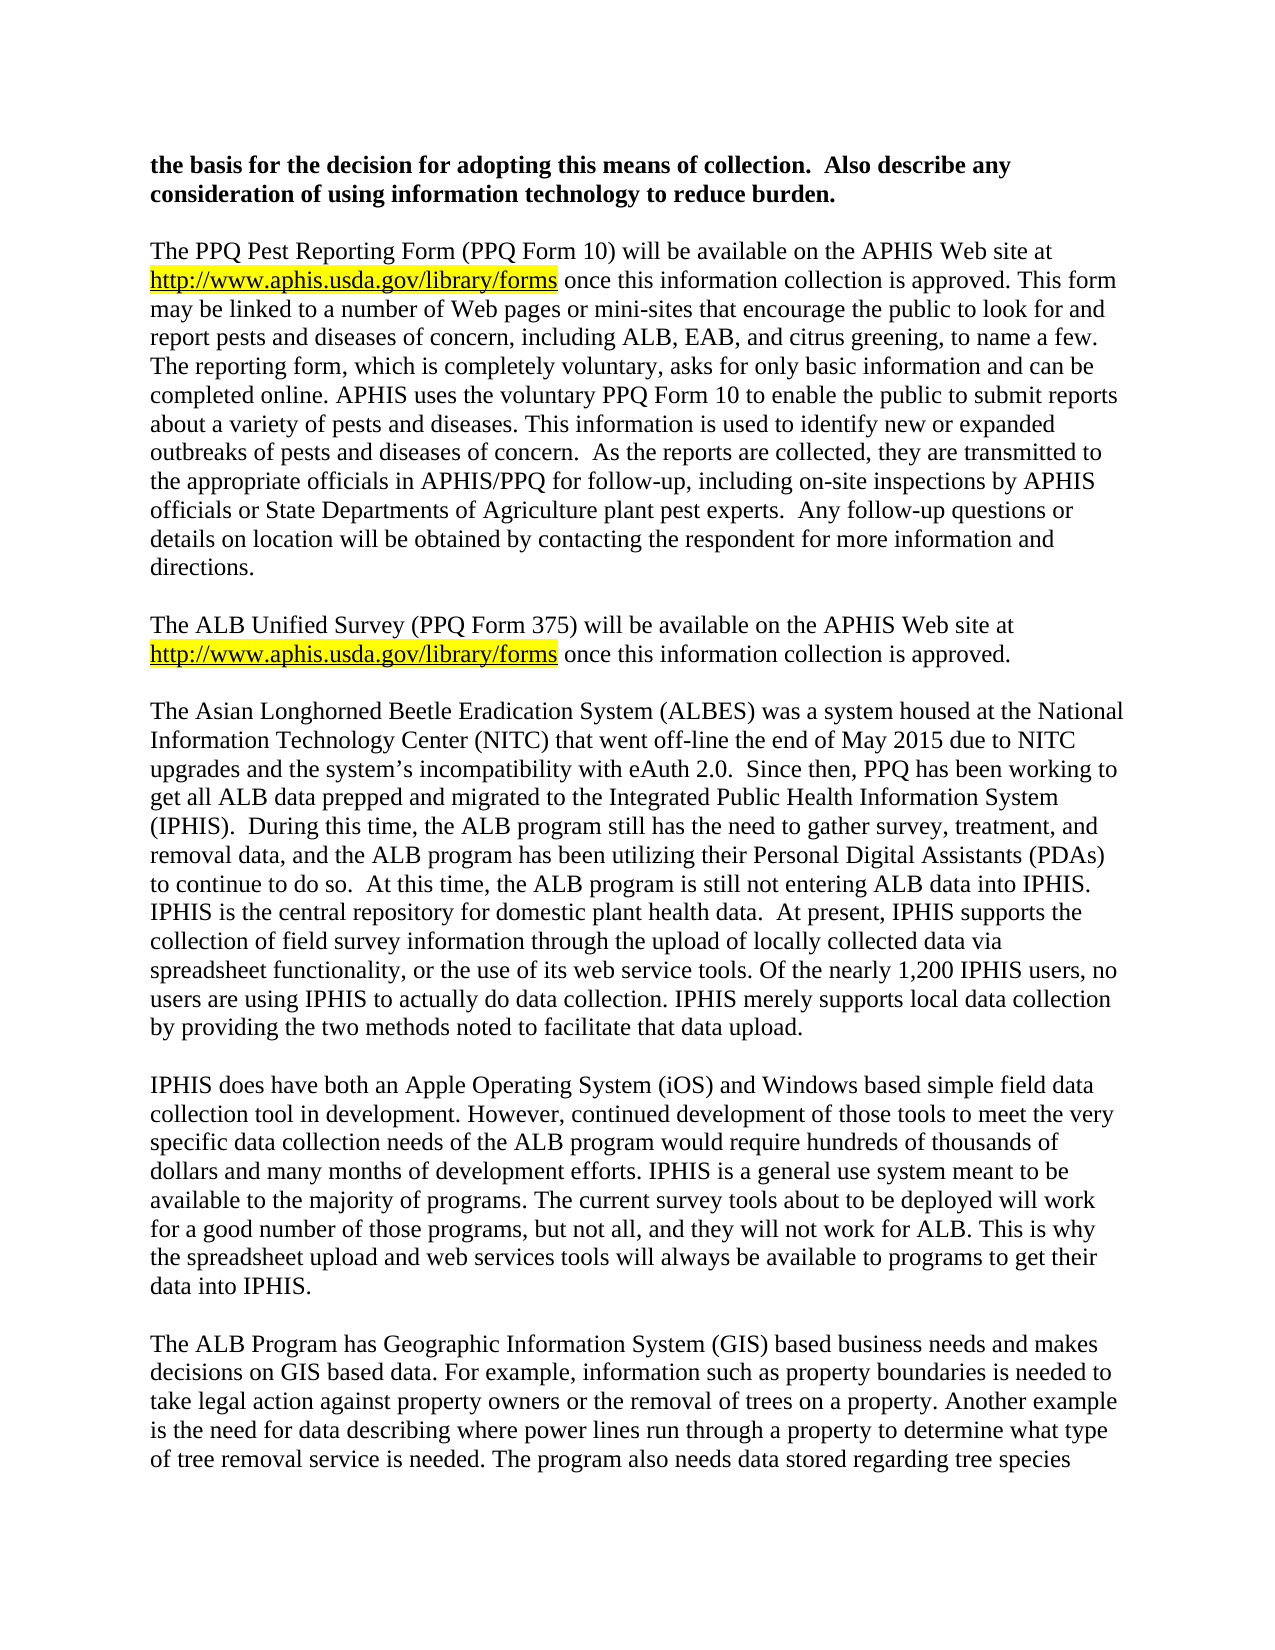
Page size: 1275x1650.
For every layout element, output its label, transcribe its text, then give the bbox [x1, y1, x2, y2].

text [150, 1329, 1125, 1472]
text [150, 150, 1125, 207]
text IPHIS does have both an Apple Operating System (iOS) and Windows based simple field data collection tool in development. However, continued development of those tools to meet the very specific data collection needs of the ALB program would require hundreds of thousands of dollars and many months of development efforts. IPHIS is a general use system meant to be available to the majority of programs. The current survey tools about to be deployed will work for a good number of those programs, but not all, and they will not work for ALB. This is why the spreadsheet upload and web services tools will always be available to programs to get their data into IPHIS. [150, 1070, 1125, 1300]
text IPHIS is the central repository for domestic plant health data. At present, IPHIS supports the collection of field survey information through the upload of locally collected data via spreadsheet functionality, or the use of its web service tools. Of the nearly 1,200 IPHIS users, no users are using IPHIS to actually do data collection. IPHIS merely supports local data collection by providing the two methods noted to facilitate that data upload. [150, 897, 1125, 1041]
text The PPQ Pest Reporting Form (PPQ Form 10) will be available on the APHIS Web site at http://www.aphis.usda.gov/library/forms once this information collection is approved. This form may be linked to a number of Web pages or mini-sites that encourage the public to look for and report pests and diseases of concern, including ALB, EAB, and citrus greening, to name a few. The reporting form, which is completely voluntary, asks for only basic information and can be completed online. APHIS uses the voluntary PPQ Form 10 to enable the public to submit reports about a variety of pests and diseases. This information is used to identify new or expanded outbreaks of pests and diseases of concern. As the reports are collected, they are transmitted to the appropriate officials in APHIS/PPQ for follow-up, including on-site inspections by APHIS officials or State Departments of Agriculture plant pest experts. Any follow-up questions or details on location will be obtained by contacting the respondent for more information and directions. [150, 236, 1125, 581]
text The ALB Unified Survey (PPQ Form 375) will be available on the APHIS Web site at http://www.aphis.usda.gov/library/forms once this information collection is approved. [150, 610, 1125, 667]
text The Asian Longhorned Beetle Eradication System (ALBES) was a system housed at the National Information Technology Center (NITC) that went off-line the end of May 2015 due to NITC upgrades and the system’s incompatibility with eAuth 2.0. Since then, PPQ has been working to get all ALB data prepped and migrated to the Integrated Public Health Information System (IPHIS). During this time, the ALB program still has the need to gather survey, treatment, and removal data, and the ALB program has been utilizing their Personal Digital Assistants (PDAs) to continue to do so. At this time, the ALB program is still not entering ALB data into IPHIS. [150, 696, 1125, 897]
